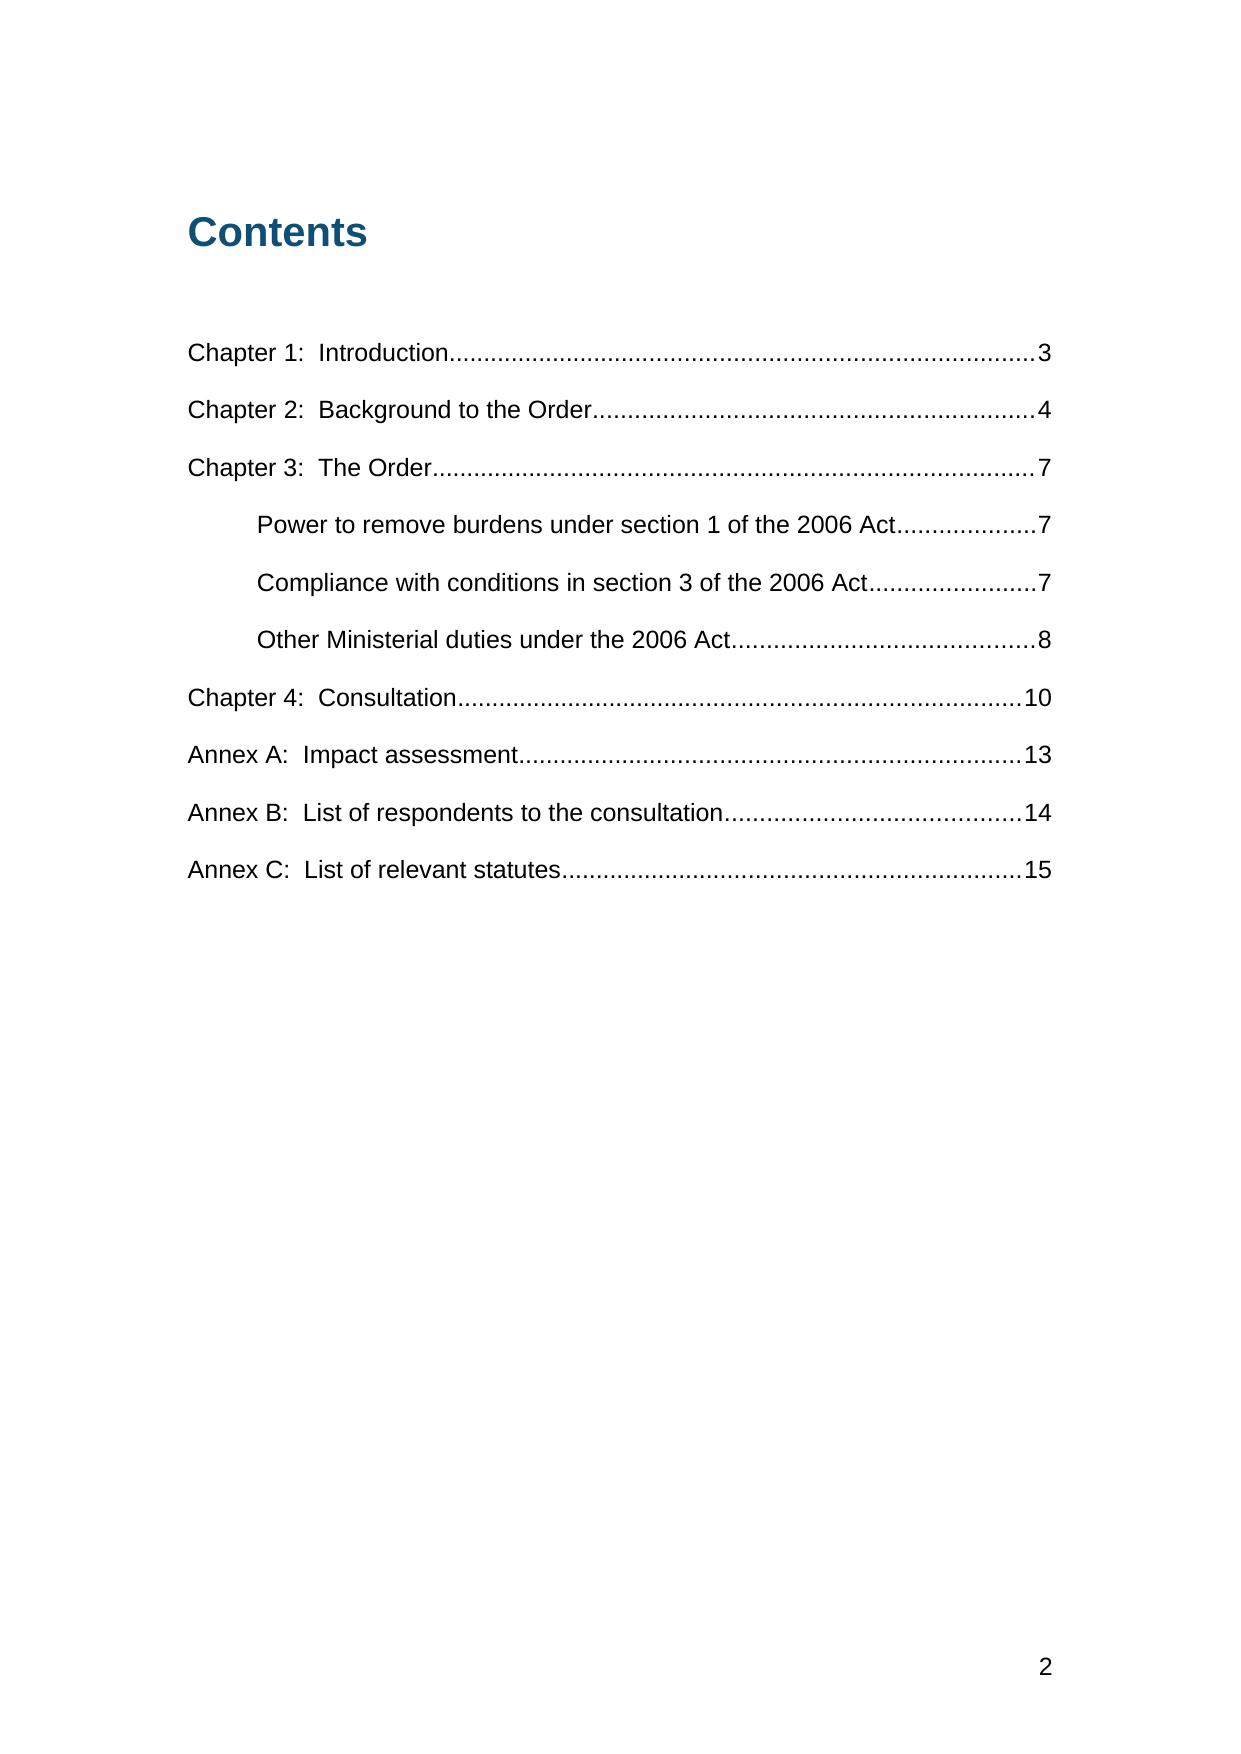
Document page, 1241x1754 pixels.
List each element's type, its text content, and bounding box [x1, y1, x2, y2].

text Other Ministerial duties under the 2006 Act 8 [187, 625, 1053, 654]
text Chapter 1: Introduction 3 [187, 338, 1053, 367]
text Chapter 4: Consultation 10 [187, 683, 1053, 712]
text Compliance with conditions in section 3 of the 2006 Act 7 [187, 568, 1053, 597]
text Chapter 2: Background to the Order 4 [187, 395, 1053, 424]
text Power to remove burdens under section 1 of the 2006 Act 7 [187, 510, 1053, 539]
text Annex B: List of respondents to the consultation 14 [187, 798, 1053, 827]
text Chapter 3: The Order 7 [187, 453, 1053, 482]
list Contents [187, 207, 1053, 255]
text Annex A: Impact assessment 13 [187, 740, 1053, 769]
text Annex C: List of relevant statutes 15 [187, 855, 1053, 884]
